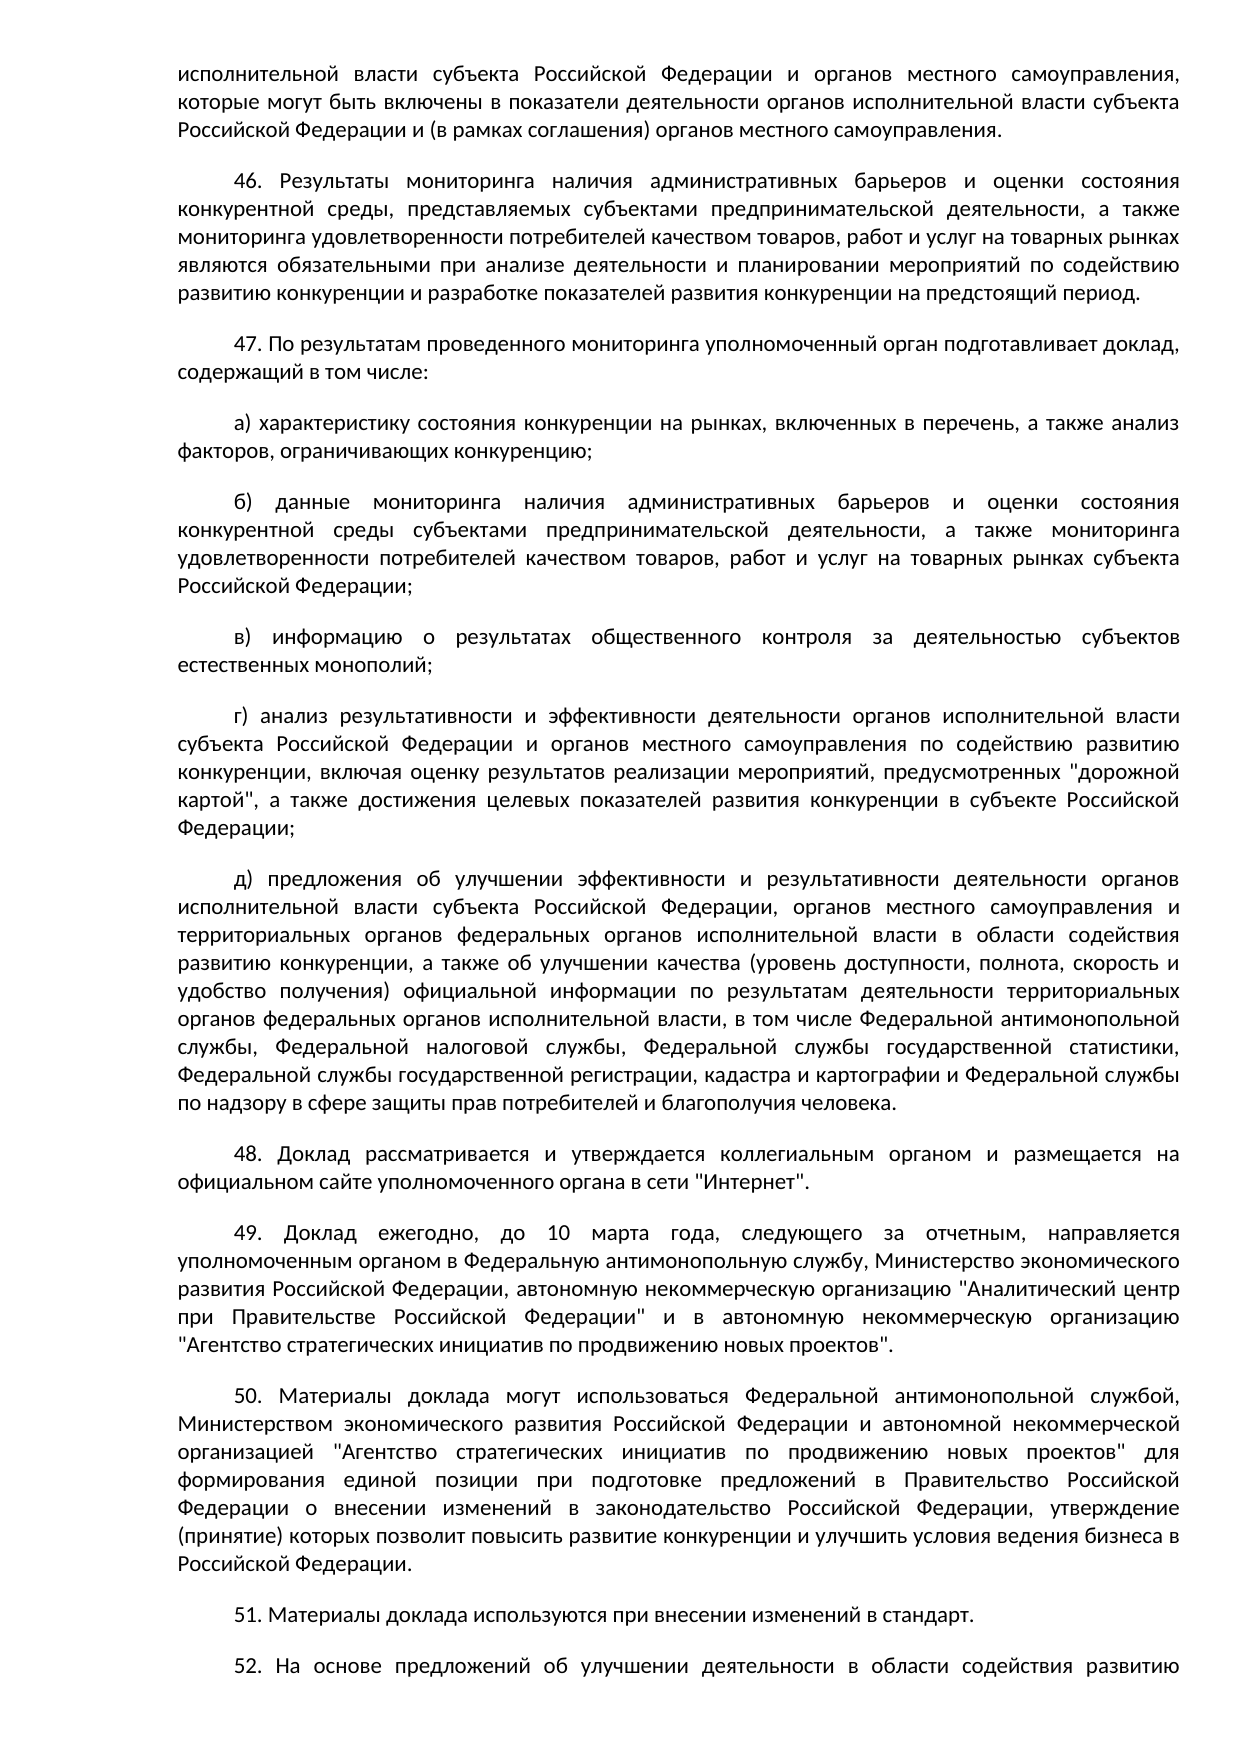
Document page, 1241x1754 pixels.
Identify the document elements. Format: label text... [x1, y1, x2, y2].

text 49. Доклад ежегодно, до 10 марта года, следующего за отчетным, направляется уполномоченным органом в Федеральную антимонопольную службу, Министерство экономического развития Российской Федерации, автономную некоммерческую организацию "Аналитический центр при Правительстве Российской Федерации" и в автономную некоммерческую организацию "Агентство стратегических инициатив по продвижению новых проектов". [177, 1218, 1181, 1358]
text а) характеристику состояния конкуренции на рынках, включенных в перечень, а также анализ факторов, ограничивающих конкуренцию; [177, 408, 1181, 464]
text 51. Материалы доклада используются при внесении изменений в стандарт. [177, 1600, 1181, 1628]
text г) анализ результативности и эффективности деятельности органов исполнительной власти субъекта Российской Федерации и органов местного самоуправления по содействию развитию конкуренции, включая оценку результатов реализации мероприятий, предусмотренных "дорожной картой", а также достижения целевых показателей развития конкуренции в субъекте Российской Федерации; [177, 701, 1181, 841]
text 50. Материалы доклада могут использоваться Федеральной антимонопольной службой, Министерством экономического развития Российской Федерации и автономной некоммерческой организацией "Агентство стратегических инициатив по продвижению новых проектов" для формирования единой позиции при подготовке предложений в Правительство Российской Федерации о внесении изменений в законодательство Российской Федерации, утверждение (принятие) которых позволит повысить развитие конкуренции и улучшить условия ведения бизнеса в Российской Федерации. [177, 1381, 1181, 1577]
text 47. По результатам проведенного мониторинга уполномоченный орган подготавливает доклад, содержащий в том числе: [177, 329, 1181, 385]
text 46. Результаты мониторинга наличия административных барьеров и оценки состояния конкурентной среды, представляемых субъектами предпринимательской деятельности, а также мониторинга удовлетворенности потребителей качеством товаров, работ и услуг на товарных рынках являются обязательными при анализе деятельности и планировании мероприятий по содействию развитию конкуренции и разработке показателей развития конкуренции на предстоящий период. [177, 166, 1181, 306]
text в) информацию о результатах общественного контроля за деятельностью субъектов естественных монополий; [177, 622, 1181, 678]
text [177, 59, 1181, 143]
text б) данные мониторинга наличия административных барьеров и оценки состояния конкурентной среды субъектами предпринимательской деятельности, а также мониторинга удовлетворенности потребителей качеством товаров, работ и услуг на товарных рынках субъекта Российской Федерации; [177, 487, 1181, 599]
text 48. Доклад рассматривается и утверждается коллегиальным органом и размещается на официальном сайте уполномоченного органа в сети "Интернет". [177, 1139, 1181, 1195]
text д) предложения об улучшении эффективности и результативности деятельности органов исполнительной власти субъекта Российской Федерации, органов местного самоуправления и территориальных органов федеральных органов исполнительной власти в области содействия развитию конкуренции, а также об улучшении качества (уровень доступности, полнота, скорость и удобство получения) официальной информации по результатам деятельности территориальных органов федеральных органов исполнительной власти, в том числе Федеральной антимонопольной службы, Федеральной налоговой службы, Федеральной службы государственной статистики, Федеральной службы государственной регистрации, кадастра и картографии и Федеральной службы по надзору в сфере защиты прав потребителей и благополучия человека. [177, 864, 1181, 1116]
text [177, 1651, 1181, 1679]
